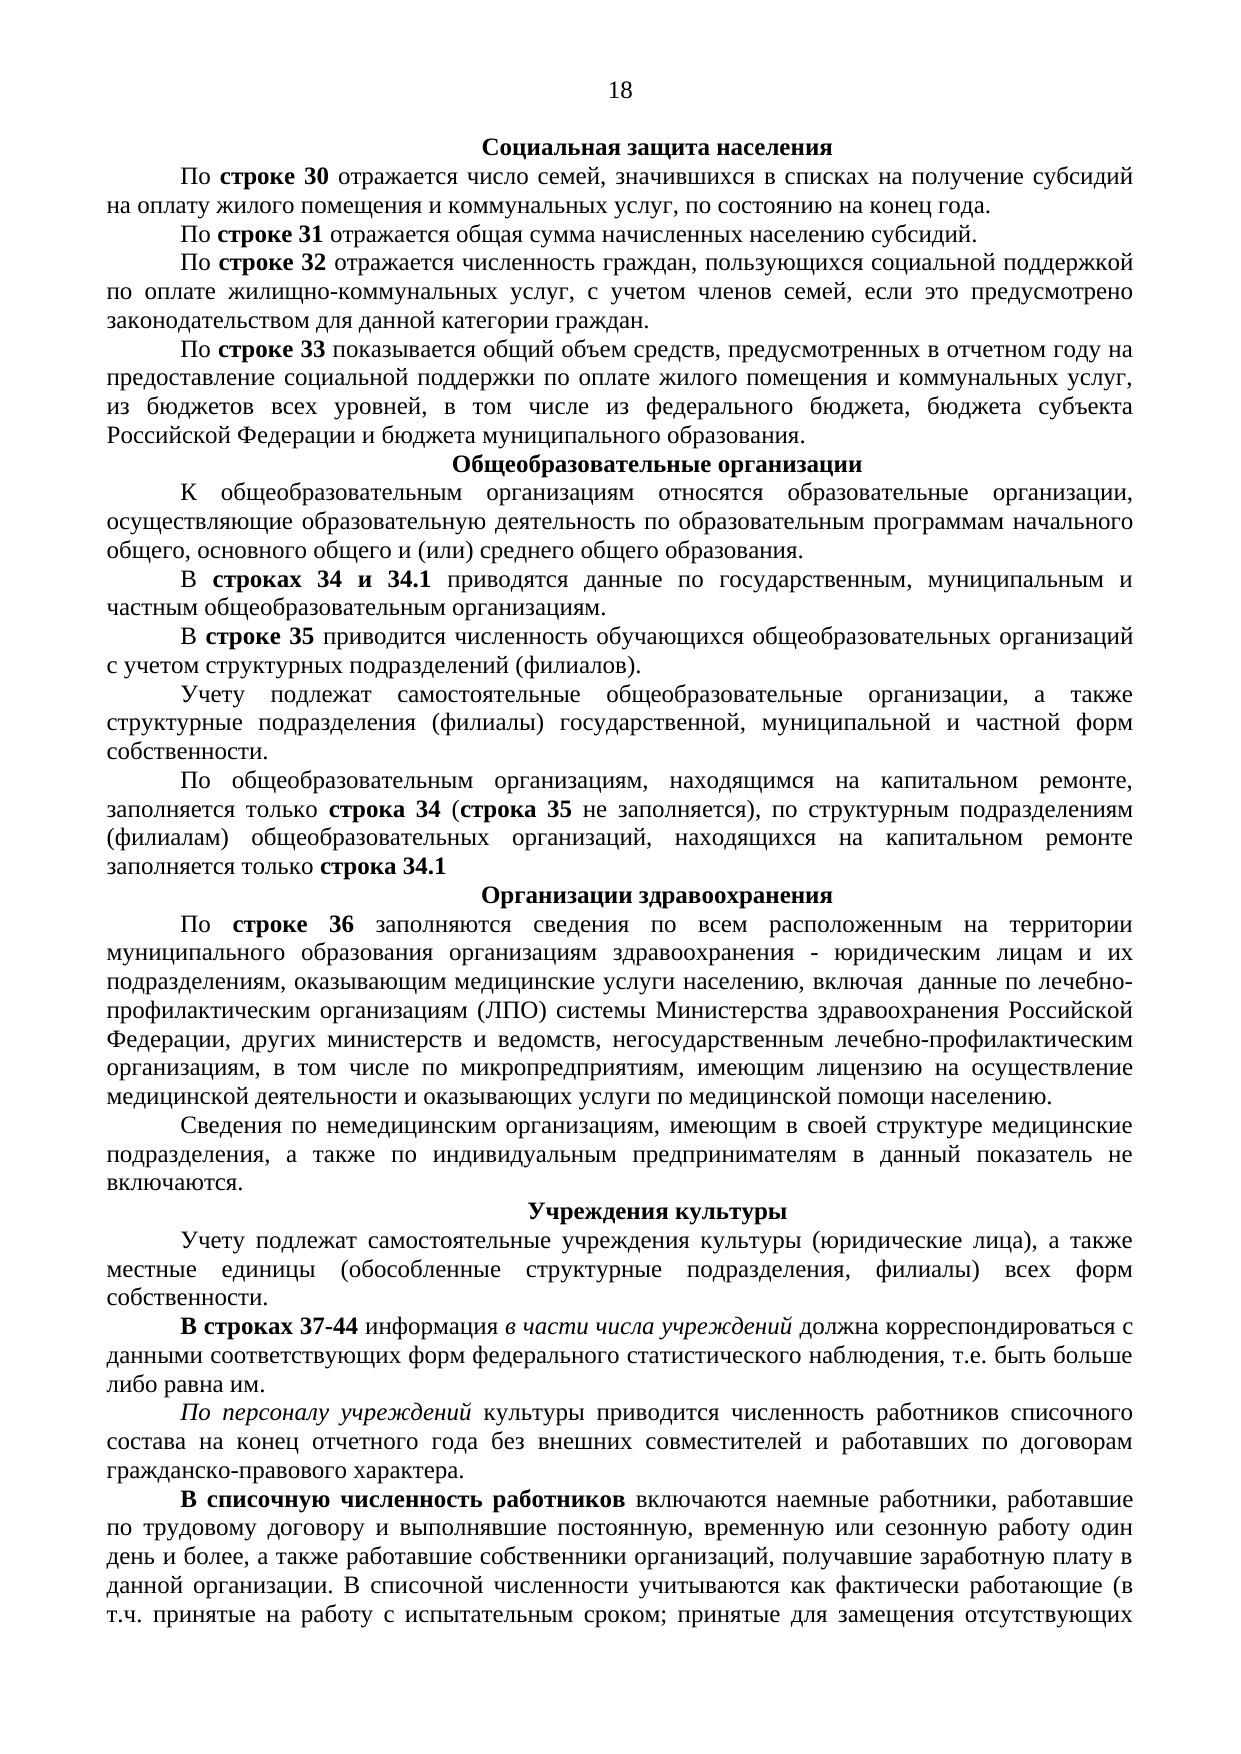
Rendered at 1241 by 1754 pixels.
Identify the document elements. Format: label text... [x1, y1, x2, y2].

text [106, 1484, 1134, 1627]
text В строках 34 и 34.1 приводятся данные по государственным, муниципальным и частным общеобразовательным организациям. [106, 564, 1134, 621]
text Организации здравоохранения [106, 880, 1134, 909]
text Социальная защита населения [106, 132, 1134, 161]
text К общеобразовательным организациям относятся образовательные организации, осуществляющие образовательную деятельность по образовательным программам начального общего, основного общего и (или) среднего общего образования. [106, 477, 1134, 564]
text По строке 36 заполняются сведения по всем расположенным на территории муниципального образования организациям здравоохранения - юридическим лицам и их подразделениям, оказывающим медицинские услуги населению, включая данные по лечебно-профилактическим организациям (ЛПО) системы Министерства здравоохранения Российской Федерации, других министерств и ведомств, негосударственным лечебно-профилактическим организациям, в том числе по микропредприятиям, имеющим лицензию на осуществление медицинской деятельности и оказывающих услуги по медицинской помощи населению. [106, 909, 1134, 1110]
text Учету подлежат самостоятельные учреждения культуры (юридические лица), а также местные единицы (обособленные структурные подразделения, филиалы) всех форм собственности. [106, 1225, 1134, 1311]
text В строках 37-44 информация в части числа учреждений должна корреспондироваться с данными соответствующих форм федерального статистического наблюдения, т.е. быть больше либо равна им. [106, 1311, 1134, 1397]
text По строке 33 показывается общий объем средств, предусмотренных в отчетном году на предоставление социальной поддержки по оплате жилого помещения и коммунальных услуг, из бюджетов всех уровней, в том числе из федерального бюджета, бюджета субъекта Российской Федерации и бюджета муниципального образования. [106, 334, 1134, 449]
text По общеобразовательным организациям, находящимся на капитальном ремонте, заполняется только строка 34 (строка 35 не заполняется), по структурным подразделениям (филиалам) общеобразовательных организаций, находящихся на капитальном ремонте заполняется только строка 34.1 [106, 765, 1134, 880]
text Учету подлежат самостоятельные общеобразовательные организации, а также структурные подразделения (филиалы) государственной, муниципальной и частной форм собственности. [106, 679, 1134, 765]
text По строке 30 отражается число семей, значившихся в списках на получение субсидий на оплату жилого помещения и коммунальных услуг, по состоянию на конец года. [106, 161, 1134, 219]
text По строке 32 отражается численность граждан, пользующихся социальной поддержкой по оплате жилищно-коммунальных услуг, с учетом членов семей, если это предусмотрено законодательством для данной категории граждан. [106, 247, 1134, 334]
text В строке 35 приводится численность обучающихся общеобразовательных организаций с учетом структурных подразделений (филиалов). [106, 621, 1134, 679]
text По строке 31 отражается общая сумма начисленных населению субсидий. [106, 219, 1134, 247]
text Учреждения культуры [106, 1196, 1134, 1225]
text Сведения по немедицинским организациям, имеющим в своей структуре медицинские подразделения, а также по индивидуальным предпринимателям в данный показатель не включаются. [106, 1110, 1134, 1196]
text По персоналу учреждений культуры приводится численность работников списочного состава на конец отчетного года без внешних совместителей и работавших по договорам гражданско-правового характера. [106, 1397, 1134, 1484]
text Общеобразовательные организации [106, 449, 1134, 477]
